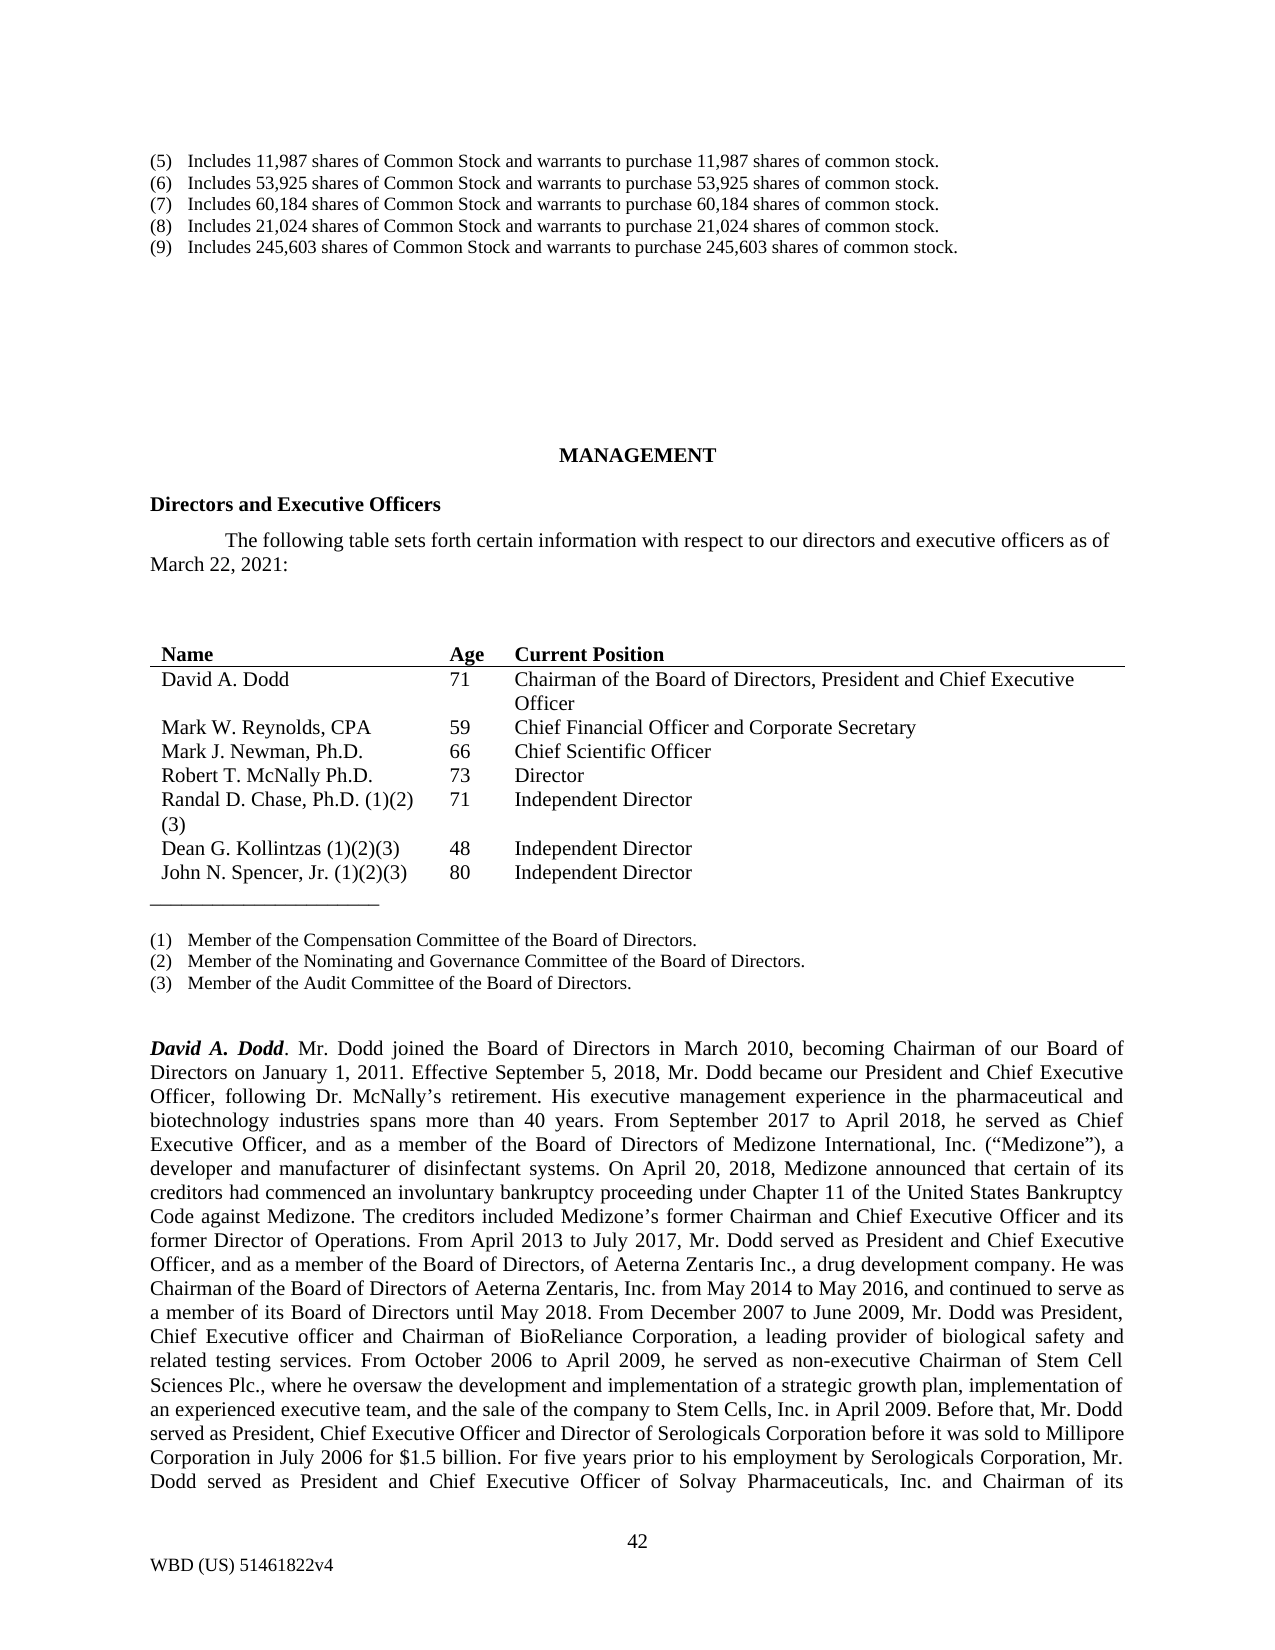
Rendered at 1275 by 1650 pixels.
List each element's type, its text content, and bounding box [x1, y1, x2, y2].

text Directors and Executive Officers [150, 492, 1125, 516]
table_header Name [150, 642, 438, 666]
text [150, 1036, 1125, 1493]
list Member of the Audit Committee of the Board of Directors. [150, 972, 1125, 993]
table_cell David A. Dodd [150, 667, 438, 715]
table_cell Independent Director [503, 860, 1125, 884]
table_cell Mark J. Newman, Ph.D. [150, 739, 438, 763]
table_cell 66 [438, 739, 503, 763]
table_cell 80 [438, 860, 503, 884]
table_cell Director [503, 763, 1125, 787]
table_header Age [438, 642, 503, 666]
list Includes 21,024 shares of Common Stock and warrants to purchase 21,024 shares of common stock. [150, 215, 1125, 236]
table_cell Mark W. Reynolds, CPA [150, 715, 438, 739]
list Member of the Nominating and Governance Committee of the Board of Directors. [150, 950, 1125, 972]
table_cell Independent Director [503, 788, 1125, 836]
table_cell Dean G. Kollintzas (1)(2)(3) [150, 836, 438, 859]
table_cell John N. Spencer, Jr. (1)(2)(3) [150, 860, 438, 884]
list Member of the Compensation Committee of the Board of Directors. [150, 928, 1125, 950]
table_cell Robert T. McNally Ph.D. [150, 763, 438, 787]
table_cell 59 [438, 715, 503, 739]
table_cell Chief Scientific Officer [503, 739, 1125, 763]
table_cell 73 [438, 763, 503, 787]
table_cell 71 [438, 788, 503, 836]
list Includes 245,603 shares of Common Stock and warrants to purchase 245,603 shares of common stock. [150, 236, 1125, 258]
list Includes 60,184 shares of Common Stock and warrants to purchase 60,184 shares of common stock. [150, 193, 1125, 215]
list Includes 53,925 shares of Common Stock and warrants to purchase 53,925 shares of common stock. [150, 172, 1125, 193]
subtitle MANAGEMENT [150, 442, 1125, 467]
table_cell Chairman of the Board of Directors, President and Chief Executive Officer [503, 667, 1125, 715]
table_cell 48 [438, 836, 503, 859]
table_cell 71 [438, 667, 503, 715]
table_cell Independent Director [503, 836, 1125, 859]
table_cell Randal D. Chase, Ph.D. (1)(2)(3) [150, 788, 438, 836]
text ______________________ [150, 884, 1125, 908]
table_cell Chief Financial Officer and Corporate Secretary [503, 715, 1125, 739]
text The following table sets forth certain information with respect to our directors and executive officers as of March 22, 2021: [150, 528, 1125, 576]
table_header Current Position [503, 642, 1125, 666]
list Includes 11,987 shares of Common Stock and warrants to purchase 11,987 shares of common stock. [150, 150, 1125, 172]
